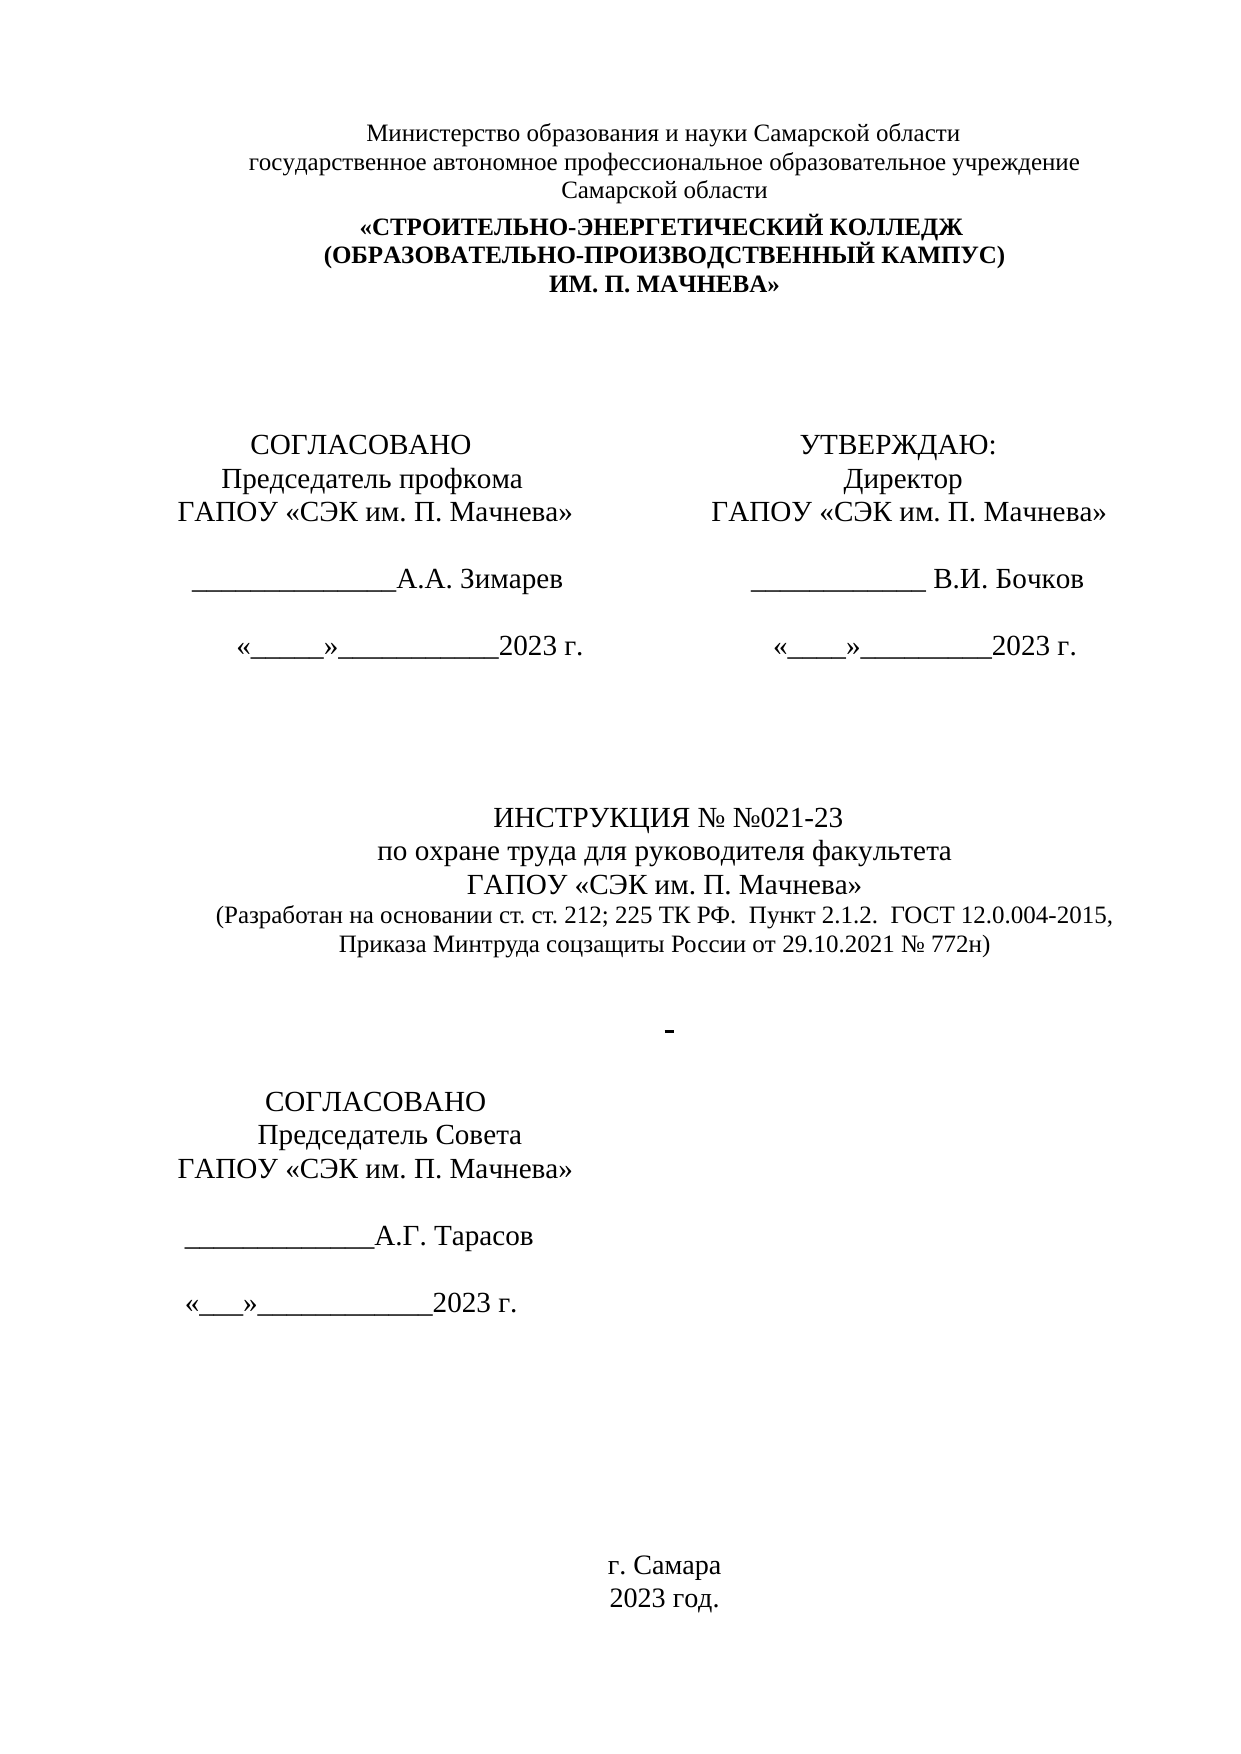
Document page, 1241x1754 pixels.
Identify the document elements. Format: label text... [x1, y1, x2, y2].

text «СТРОИТЕЛЬНО-ЭНЕРГЕТИЧЕСКИЙ КОЛЛЕДЖ (ОБРАЗОВАТЕЛЬНО-ПРОИЗВОДСТВЕННЫЙ КАМПУС) [177, 212, 1152, 269]
text ГАПОУ «СЭК им. П. Мачнева» [177, 867, 1152, 900]
text государственное автономное профессиональное образовательное учреждение [177, 147, 1152, 176]
text Председатель Совета [177, 1117, 1152, 1151]
text ИМ. П. МАЧНЕВА» [177, 269, 1152, 298]
text по охране труда для руководителя факультета [177, 833, 1152, 867]
text г. Самара [177, 1548, 1152, 1581]
text ГАПОУ «СЭК им. П. Мачнева» ГАПОУ «СЭК им. П. Мачнева» [177, 494, 1152, 528]
text Министерство образования и науки Самарской области [177, 118, 1149, 147]
text СОГЛАСОВАНО [177, 1084, 1152, 1117]
text ______________А.А. Зимарев ____________ В.И. Бочков [177, 561, 1152, 595]
text «_____»___________2023 г. «____»_________2023 г. [207, 628, 1152, 662]
text Приказа Минтруда соцзащиты России от 29.10.2021 № 772н) [177, 929, 1152, 958]
text ИНСТРУКЦИЯ № №021-23 [177, 800, 1152, 833]
text «___»____________2023 г. [177, 1285, 1152, 1318]
text Самарской области [177, 176, 1152, 204]
text _____________А.Г. Тарасов [177, 1218, 1152, 1251]
text (Разработан на основании ст. ст. 212; 225 ТК РФ. Пункт 2.1.2. ГОСТ 12.0.004-2015, [177, 900, 1152, 929]
text ГАПОУ «СЭК им. П. Мачнева» [177, 1151, 1152, 1184]
text СОГЛАСОВАНО УТВЕРЖДАЮ: [177, 427, 1152, 461]
text 2023 год. [177, 1581, 1152, 1613]
text Председатель профкома Директор [177, 461, 1152, 494]
